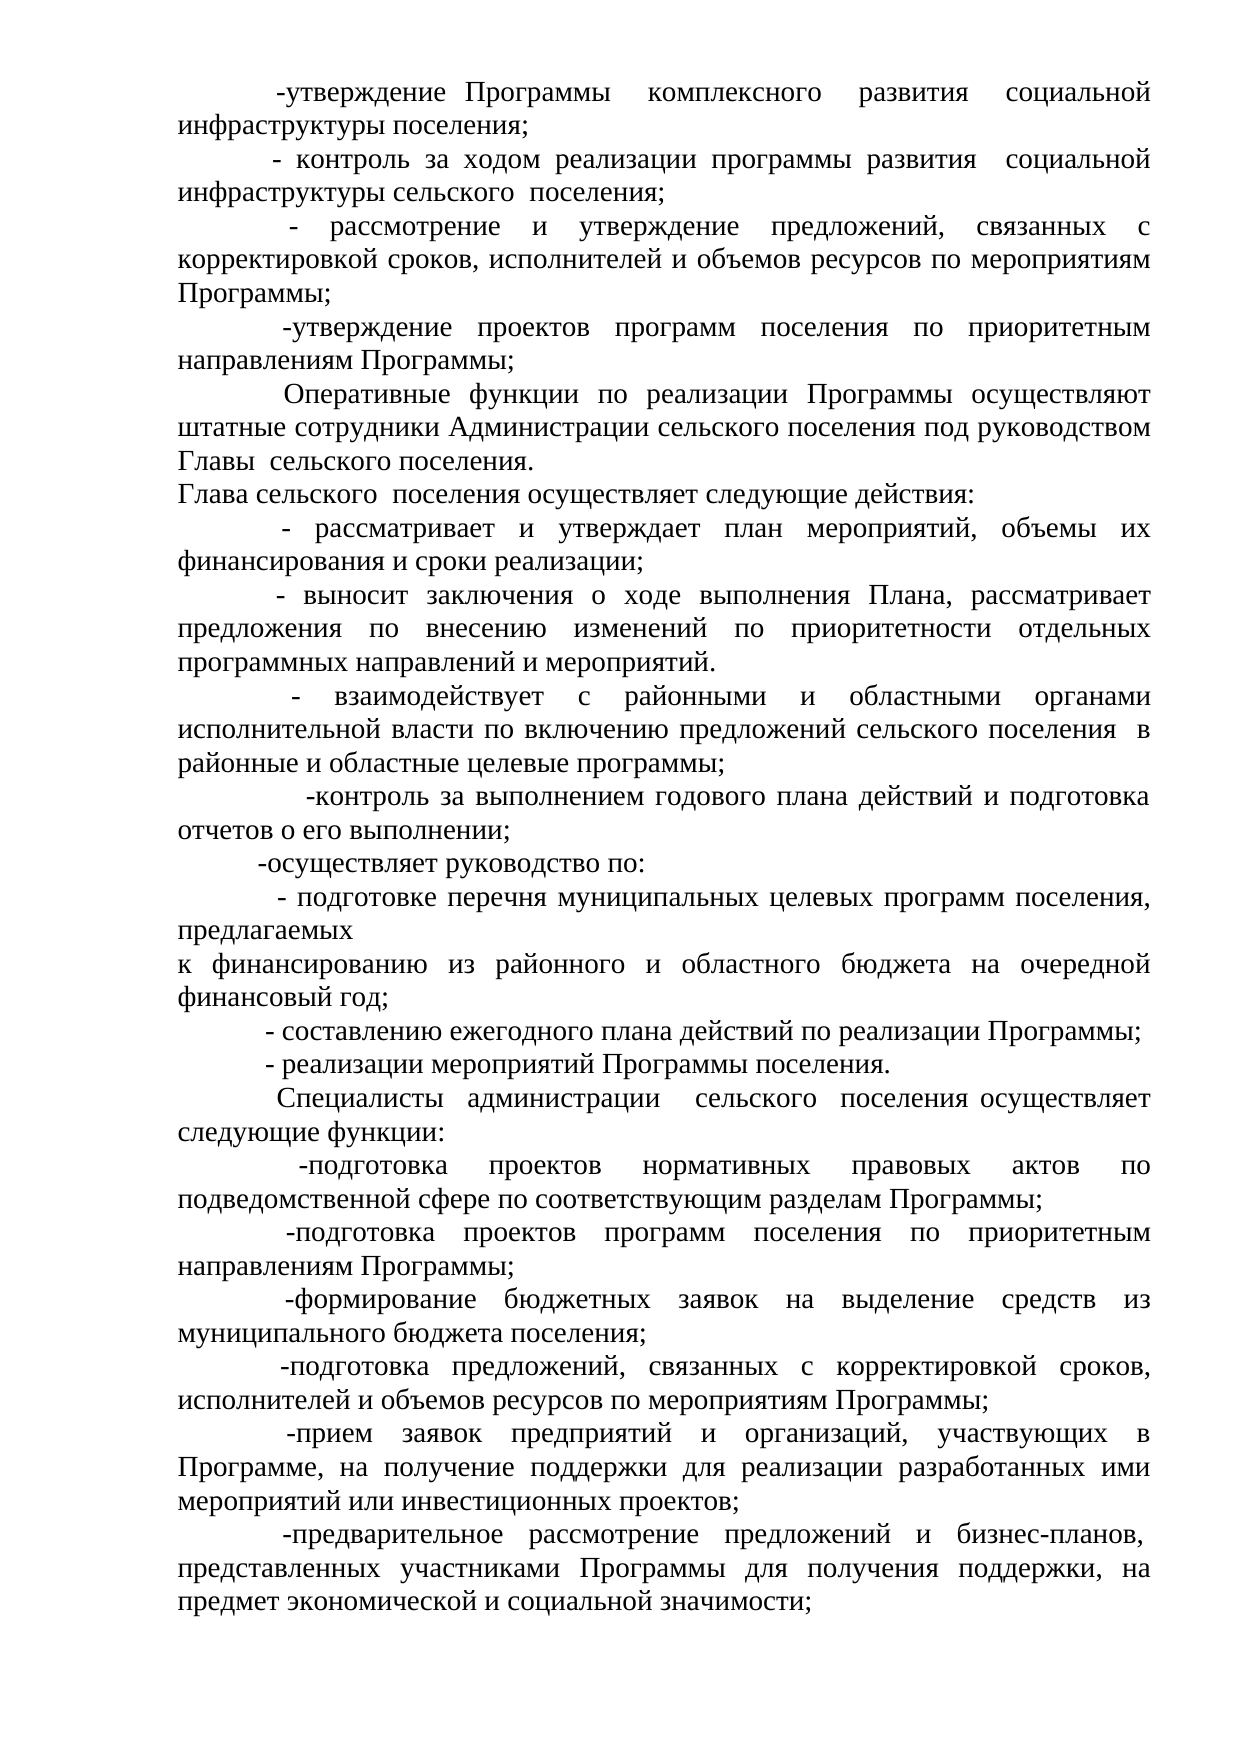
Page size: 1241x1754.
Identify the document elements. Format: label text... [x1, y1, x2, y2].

text - подготовке перечня муниципальных целевых программ поселения, предлагаемых [177, 879, 1152, 946]
text -утверждение проектов программ поселения по приоритетным направлениям Программы; [177, 309, 1152, 376]
text -предварительное рассмотрение предложений и бизнес-планов, представленных участниками Программы для получения поддержки, на предмет экономической и социальной значимости; [177, 1516, 1152, 1617]
text к финансированию из районного и областного бюджета на очередной финансовый год; [177, 946, 1152, 1013]
text Специалисты администрации сельского поселения осуществляет следующие функции: [177, 1080, 1152, 1147]
text - рассмотрение и утверждение предложений, связанных с корректировкой сроков, исполнителей и объемов ресурсов по мероприятиям Программы; [177, 208, 1152, 309]
text - выносит заключения о ходе выполнения Плана, рассматривает предложения по внесению изменений по приоритетности отдельных программных направлений и мероприятий. [177, 577, 1152, 678]
text - реализации мероприятий Программы поселения. [177, 1047, 1152, 1080]
text -контроль за выполнением годового плана действий и подготовка отчетов о его выполнении; [177, 778, 1152, 845]
text -подготовка предложений, связанных с корректировкой сроков, исполнителей и объемов ресурсов по мероприятиям Программы; [177, 1348, 1152, 1416]
text -подготовка проектов нормативных правовых актов по подведомственной сфере по соответствующим разделам Программы; [177, 1147, 1152, 1214]
text -подготовка проектов программ поселения по приоритетным направлениям Программы; [177, 1214, 1152, 1281]
text - взаимодействует с районными и областными органами исполнительной власти по включению предложений сельского поселения в районные и областные целевые программы; [177, 678, 1152, 778]
text - рассматривает и утверждает план мероприятий, объемы их финансирования и сроки реализации; [177, 510, 1152, 577]
text -формирование бюджетных заявок на выделение средств из муниципального бюджета поселения; [177, 1281, 1152, 1348]
text Оперативные функции по реализации Программы осуществляют штатные сотрудники Администрации сельского поселения под руководством Главы сельского поселения. [177, 376, 1152, 476]
text -утверждение Программы комплексного развития социальной инфраструктуры поселения; [177, 74, 1152, 141]
text - составлению ежегодного плана действий по реализации Программы; [177, 1013, 1152, 1047]
text -осуществляет руководство по: [177, 845, 1152, 879]
text Глава сельского поселения осуществляет следующие действия: [177, 476, 1152, 510]
text -прием заявок предприятий и организаций, участвующих в Программе, на получение поддержки для реализации разработанных ими мероприятий или инвестиционных проектов; [177, 1416, 1152, 1516]
text - контроль за ходом реализации программы развития социальной инфраструктуры сельского поселения; [177, 141, 1152, 208]
